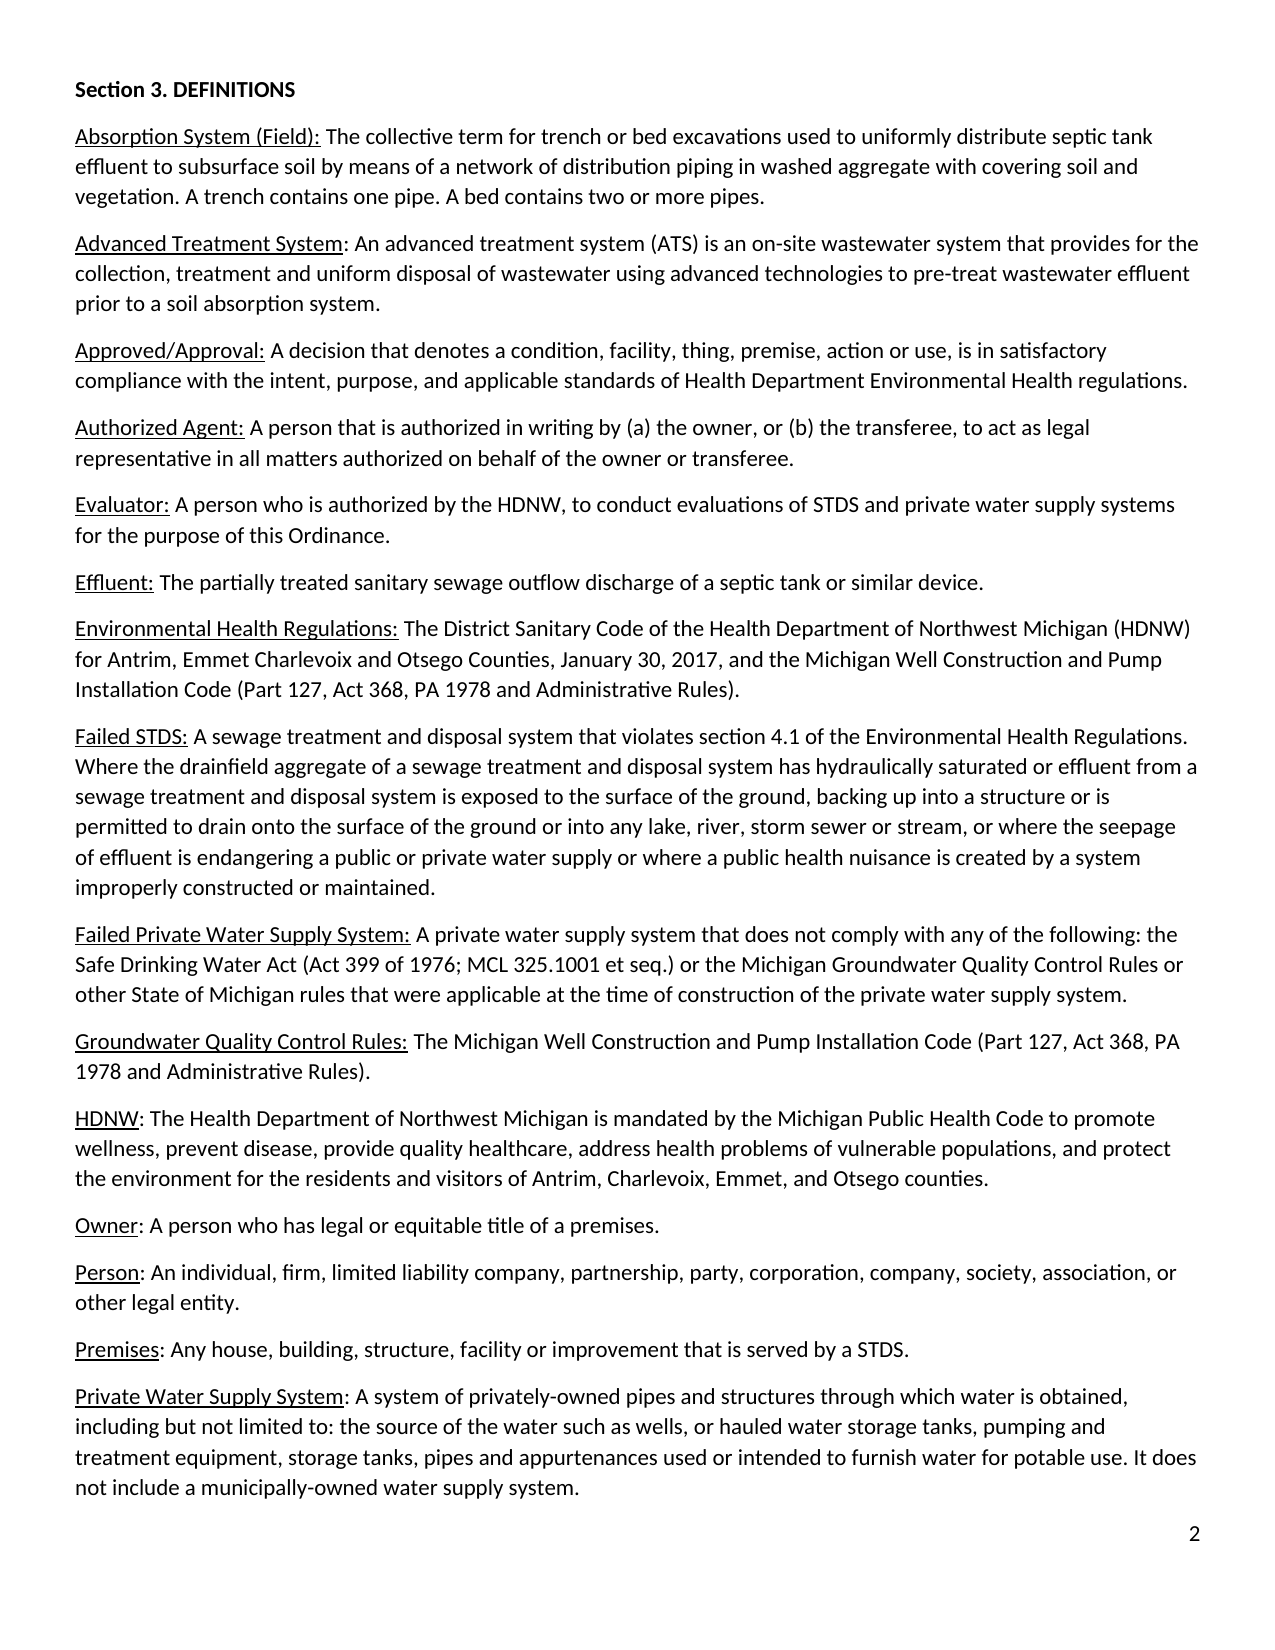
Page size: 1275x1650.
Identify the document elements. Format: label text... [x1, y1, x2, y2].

text Absorption System (Field): The collective term for trench or bed excavations used to uniformly distribute septic tank effluent to subsurface soil by means of a network of distribution piping in washed aggregate with covering soil and vegetation. A trench contains one pipe. A bed contains two or more pipes. [75, 122, 1200, 210]
text Person: An individual, firm, limited liability company, partnership, party, corporation, company, society, association, or other legal entity. [75, 1258, 1200, 1317]
text Authorized Agent: A person that is authorized in writing by (a) the owner, or (b) the transferee, to act as legal representative in all matters authorized on behalf of the owner or transferee. [75, 413, 1200, 472]
text Section 3. DEFINITIONS [75, 75, 1200, 103]
text Private Water Supply System: A system of privately-owned pipes and structures through which water is obtained, including but not limited to: the source of the water such as wells, or hauled water storage tanks, pumping and treatment equipment, storage tanks, pipes and appurtenances used or intended to furnish water for potable use. It does not include a municipally-owned water supply system. [75, 1382, 1200, 1501]
text Premises: Any house, building, structure, facility or improvement that is served by a STDS. [75, 1335, 1200, 1363]
text Evaluator: A person who is authorized by the HDNW, to conduct evaluations of STDS and private water supply systems for the purpose of this Ordinance. [75, 491, 1200, 549]
text Failed Private Water Supply System: A private water supply system that does not comply with any of the following: the Safe Drinking Water Act (Act 399 of 1976; MCL 325.1001 et seq.) or the Michigan Groundwater Quality Control Rules or other State of Michigan rules that were applicable at the time of construction of the private water supply system. [75, 920, 1200, 1008]
text Groundwater Quality Control Rules: The Michigan Well Construction and Pump Installation Code (Part 127, Act 368, PA 1978 and Administrative Rules). [75, 1027, 1200, 1085]
text Owner: A person who has legal or equitable title of a premises. [75, 1211, 1200, 1239]
text Approved/Approval: A decision that denotes a condition, facility, thing, premise, action or use, is in satisfactory compliance with the intent, purpose, and applicable standards of Health Department Environmental Health regulations. [75, 336, 1200, 395]
text Effluent: The partially treated sanitary sewage outflow discharge of a septic tank or similar device. [75, 568, 1200, 596]
text Advanced Treatment System: An advanced treatment system (ATS) is an on-site wastewater system that provides for the collection, treatment and uniform disposal of wastewater using advanced technologies to pre-treat wastewater effluent prior to a soil absorption system. [75, 229, 1200, 318]
text Failed STDS: A sewage treatment and disposal system that violates section 4.1 of the Environmental Health Regulations. Where the drainfield aggregate of a sewage treatment and disposal system has hydraulically saturated or effluent from a sewage treatment and disposal system is exposed to the surface of the ground, backing up into a structure or is permitted to drain onto the surface of the ground or into any lake, river, storm sewer or stream, or where the seepage of effluent is endangering a public or private water supply or where a public health nuisance is created by a system improperly constructed or maintained. [75, 722, 1200, 901]
text Environmental Health Regulations: The District Sanitary Code of the Health Department of Northwest Michigan (HDNW) for Antrim, Emmet Charlevoix and Otsego Counties, January 30, 2017, and the Michigan Well Construction and Pump Installation Code (Part 127, Act 368, PA 1978 and Administrative Rules). [75, 614, 1200, 703]
text HDNW: The Health Department of Northwest Michigan is mandated by the Michigan Public Health Code to promote wellness, prevent disease, provide quality healthcare, address health problems of vulnerable populations, and protect the environment for the residents and visitors of Antrim, Charlevoix, Emmet, and Otsego counties. [75, 1104, 1200, 1193]
